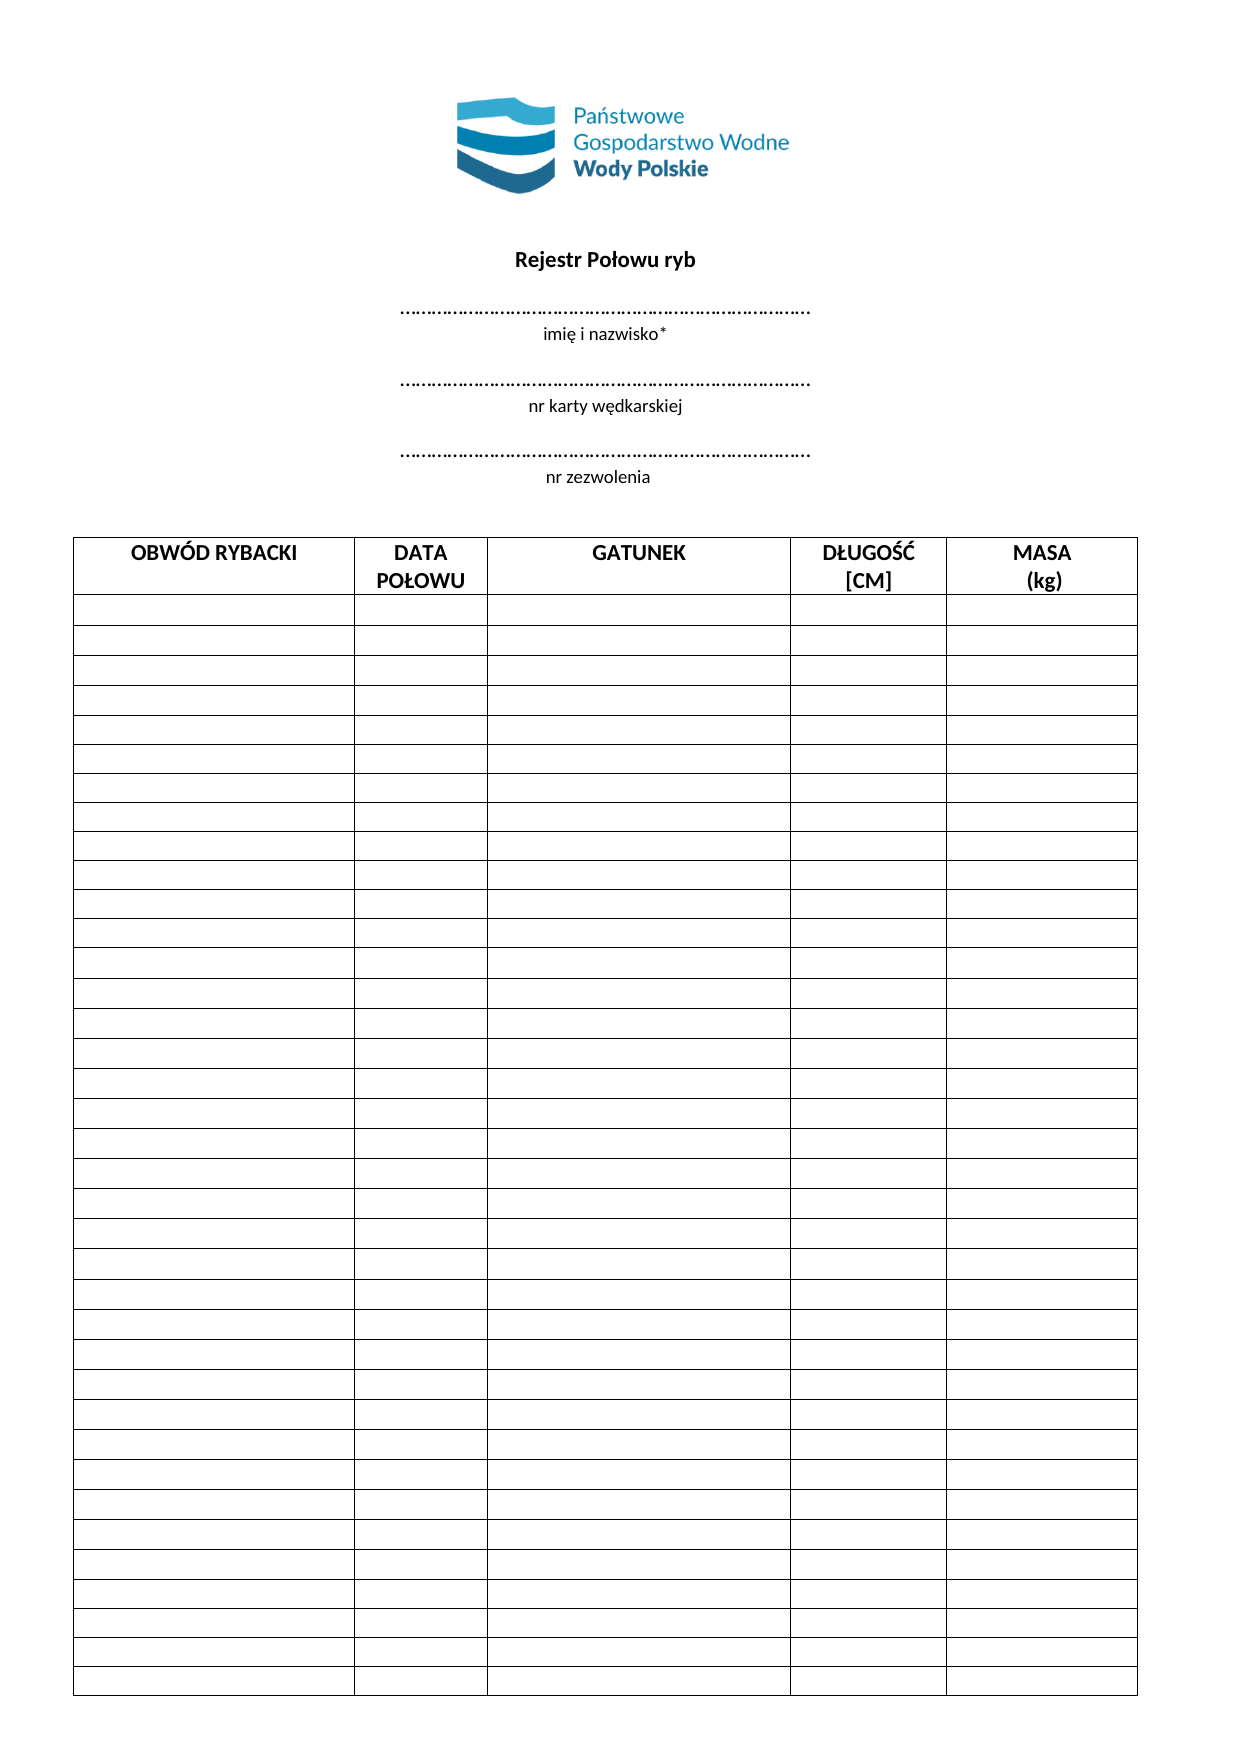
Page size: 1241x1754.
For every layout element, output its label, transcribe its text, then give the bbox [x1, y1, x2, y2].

table_cell [488, 1129, 790, 1158]
table_cell [791, 1460, 946, 1489]
table_cell [74, 1430, 354, 1459]
table_cell [355, 919, 487, 947]
table_cell [488, 1667, 790, 1695]
table_cell [791, 626, 946, 654]
table_cell [355, 1069, 487, 1098]
table_cell [74, 1490, 354, 1519]
table_cell [488, 686, 790, 715]
table_cell [791, 1609, 946, 1637]
table_cell [791, 1009, 946, 1038]
table_cell [74, 803, 354, 831]
table_cell [791, 1189, 946, 1218]
table_cell [947, 656, 1137, 685]
table_cell [488, 1638, 790, 1666]
table_cell [488, 1400, 790, 1429]
table_cell [355, 1430, 487, 1459]
table_cell [74, 1310, 354, 1339]
table_cell [947, 1219, 1137, 1248]
table_cell [355, 1550, 487, 1578]
table_cell [791, 1580, 946, 1607]
table_cell [947, 1310, 1137, 1339]
table_cell [947, 1039, 1137, 1068]
table_cell [488, 919, 790, 947]
table_cell [74, 832, 354, 860]
table_cell [355, 716, 487, 744]
table_cell [355, 1638, 487, 1666]
table_cell [488, 745, 790, 773]
table_cell [488, 1430, 790, 1459]
table_cell [947, 686, 1137, 715]
table_cell [791, 803, 946, 831]
table_cell [947, 1069, 1137, 1098]
table_cell [74, 1400, 354, 1429]
table_cell [947, 595, 1137, 624]
table_cell [74, 774, 354, 802]
table_cell [74, 979, 354, 1007]
table_cell [947, 745, 1137, 773]
table_cell [947, 1189, 1137, 1218]
table_cell [947, 1129, 1137, 1158]
table_cell [791, 1129, 946, 1158]
table_cell [74, 745, 354, 773]
table_cell [74, 1520, 354, 1549]
table_cell [355, 1249, 487, 1278]
table_header DATA POŁOWU [355, 538, 487, 594]
table_cell [74, 890, 354, 918]
table_cell [791, 1340, 946, 1369]
table_cell [791, 1490, 946, 1519]
table_cell [488, 1009, 790, 1038]
table_cell [488, 861, 790, 889]
table_cell [488, 595, 790, 624]
table_cell [791, 1400, 946, 1429]
table_cell [791, 686, 946, 715]
table_cell [74, 1039, 354, 1068]
table_cell [355, 803, 487, 831]
table_cell [791, 1280, 946, 1308]
table_cell [355, 1520, 487, 1549]
table_cell [488, 1490, 790, 1519]
table_cell [947, 1460, 1137, 1489]
table_cell [947, 919, 1137, 947]
table_cell [74, 1129, 354, 1158]
table_cell [355, 626, 487, 654]
table_cell [488, 774, 790, 802]
table_cell [488, 1310, 790, 1339]
table_cell [488, 1280, 790, 1308]
table_cell [947, 890, 1137, 918]
table_cell [74, 1609, 354, 1637]
table_cell [74, 656, 354, 685]
table_cell [488, 1550, 790, 1578]
table_cell [488, 1219, 790, 1248]
table_cell [74, 1460, 354, 1489]
table_cell [947, 1667, 1137, 1695]
table_header OBWÓD RYBACKI [74, 538, 354, 594]
table_cell [947, 1638, 1137, 1666]
table_cell [355, 1340, 487, 1369]
table_cell [791, 1667, 946, 1695]
table_cell [791, 890, 946, 918]
table_cell [791, 1370, 946, 1399]
table_cell [355, 948, 487, 977]
table_cell [74, 948, 354, 977]
table_cell [74, 1580, 354, 1607]
table_cell [488, 656, 790, 685]
table_cell [74, 1189, 354, 1218]
table_cell [355, 1219, 487, 1248]
table_cell [355, 1580, 487, 1607]
table_header DŁUGOŚĆ [CM] [791, 538, 946, 594]
table_cell [488, 626, 790, 654]
table_cell [947, 1249, 1137, 1278]
table_cell [355, 979, 487, 1007]
table_cell [947, 1159, 1137, 1188]
table_cell [947, 774, 1137, 802]
table_cell [488, 1340, 790, 1369]
table_cell [947, 979, 1137, 1007]
table_cell [74, 1370, 354, 1399]
table_cell [791, 1638, 946, 1666]
table_cell [791, 1550, 946, 1578]
table_cell [791, 1219, 946, 1248]
table_cell [355, 1099, 487, 1128]
table_cell [488, 1460, 790, 1489]
table_cell [74, 626, 354, 654]
table_cell [74, 1550, 354, 1578]
table_cell [355, 1039, 487, 1068]
text …………………………………………………………………… nr karty wędkarskiej [118, 364, 1093, 417]
table_cell [791, 745, 946, 773]
text nr zezwolenia [103, 465, 1093, 518]
table_cell [947, 716, 1137, 744]
table_cell [947, 832, 1137, 860]
table_cell [488, 948, 790, 977]
table_cell [488, 979, 790, 1007]
table_cell [947, 1400, 1137, 1429]
table_cell [791, 656, 946, 685]
table_cell [947, 1099, 1137, 1128]
table_cell [791, 1249, 946, 1278]
table_cell [355, 1310, 487, 1339]
table_cell [791, 1069, 946, 1098]
picture [427, 59, 813, 227]
table_cell [488, 1189, 790, 1218]
table_cell [488, 716, 790, 744]
table_cell [355, 1159, 487, 1188]
table_cell [791, 1159, 946, 1188]
table_cell [74, 1638, 354, 1666]
table_cell [74, 1667, 354, 1695]
table_cell [947, 1370, 1137, 1399]
text Rejestr Połowu ryb [118, 246, 1093, 273]
table_cell [947, 948, 1137, 977]
table_cell [488, 832, 790, 860]
table_cell [791, 948, 946, 977]
table_cell [74, 1340, 354, 1369]
table_cell [74, 919, 354, 947]
table_cell [947, 1609, 1137, 1637]
table_cell [488, 1069, 790, 1098]
table_cell [791, 919, 946, 947]
table_cell [791, 861, 946, 889]
table_cell [355, 656, 487, 685]
table_header MASA (kg) [947, 538, 1137, 594]
table_cell [947, 803, 1137, 831]
table_cell [355, 861, 487, 889]
table_cell [488, 1520, 790, 1549]
table_cell [355, 1189, 487, 1218]
text …………………………………………………………………… [118, 292, 1093, 320]
table_cell [791, 716, 946, 744]
table_cell [947, 1280, 1137, 1308]
table_cell [355, 1460, 487, 1489]
table_cell [791, 1310, 946, 1339]
table_cell [355, 1400, 487, 1429]
table_cell [488, 890, 790, 918]
table_cell [74, 1219, 354, 1248]
table_cell [355, 686, 487, 715]
table_cell [947, 626, 1137, 654]
table_cell [355, 1667, 487, 1695]
table_header GATUNEK [488, 538, 790, 594]
table_cell [355, 832, 487, 860]
table_cell [791, 1039, 946, 1068]
table_cell [74, 1099, 354, 1128]
table_cell [791, 1430, 946, 1459]
table_cell [488, 1039, 790, 1068]
table_cell [488, 1099, 790, 1128]
table_cell [791, 979, 946, 1007]
table_cell [791, 1520, 946, 1549]
table_cell [488, 803, 790, 831]
table_cell [791, 1099, 946, 1128]
table_cell [947, 1009, 1137, 1038]
table_cell [947, 861, 1137, 889]
table_cell [74, 716, 354, 744]
table_cell [947, 1430, 1137, 1459]
table_cell [74, 1069, 354, 1098]
table_cell [355, 745, 487, 773]
table_cell [74, 595, 354, 624]
text imię i nazwisko* [118, 323, 1093, 346]
table_cell [355, 1009, 487, 1038]
table_cell [791, 832, 946, 860]
table_cell [488, 1580, 790, 1607]
table_cell [947, 1520, 1137, 1549]
table_cell [74, 861, 354, 889]
table_cell [947, 1580, 1137, 1607]
table_cell [488, 1159, 790, 1188]
table_cell [791, 774, 946, 802]
table_cell [947, 1550, 1137, 1578]
table_cell [355, 890, 487, 918]
table_cell [74, 1280, 354, 1308]
table_cell [74, 1249, 354, 1278]
table_cell [355, 1370, 487, 1399]
text …………………………………………………………………… [118, 435, 1093, 463]
table_cell [355, 1609, 487, 1637]
table_cell [74, 686, 354, 715]
table_cell [488, 1370, 790, 1399]
table_cell [355, 1490, 487, 1519]
table_cell [791, 595, 946, 624]
table_cell [355, 1280, 487, 1308]
table_cell [355, 1129, 487, 1158]
table_cell [355, 774, 487, 802]
table_cell [74, 1159, 354, 1188]
table_cell [74, 1009, 354, 1038]
table_cell [947, 1340, 1137, 1369]
table_cell [488, 1249, 790, 1278]
table_cell [355, 595, 487, 624]
table_cell [488, 1609, 790, 1637]
table_cell [947, 1490, 1137, 1519]
